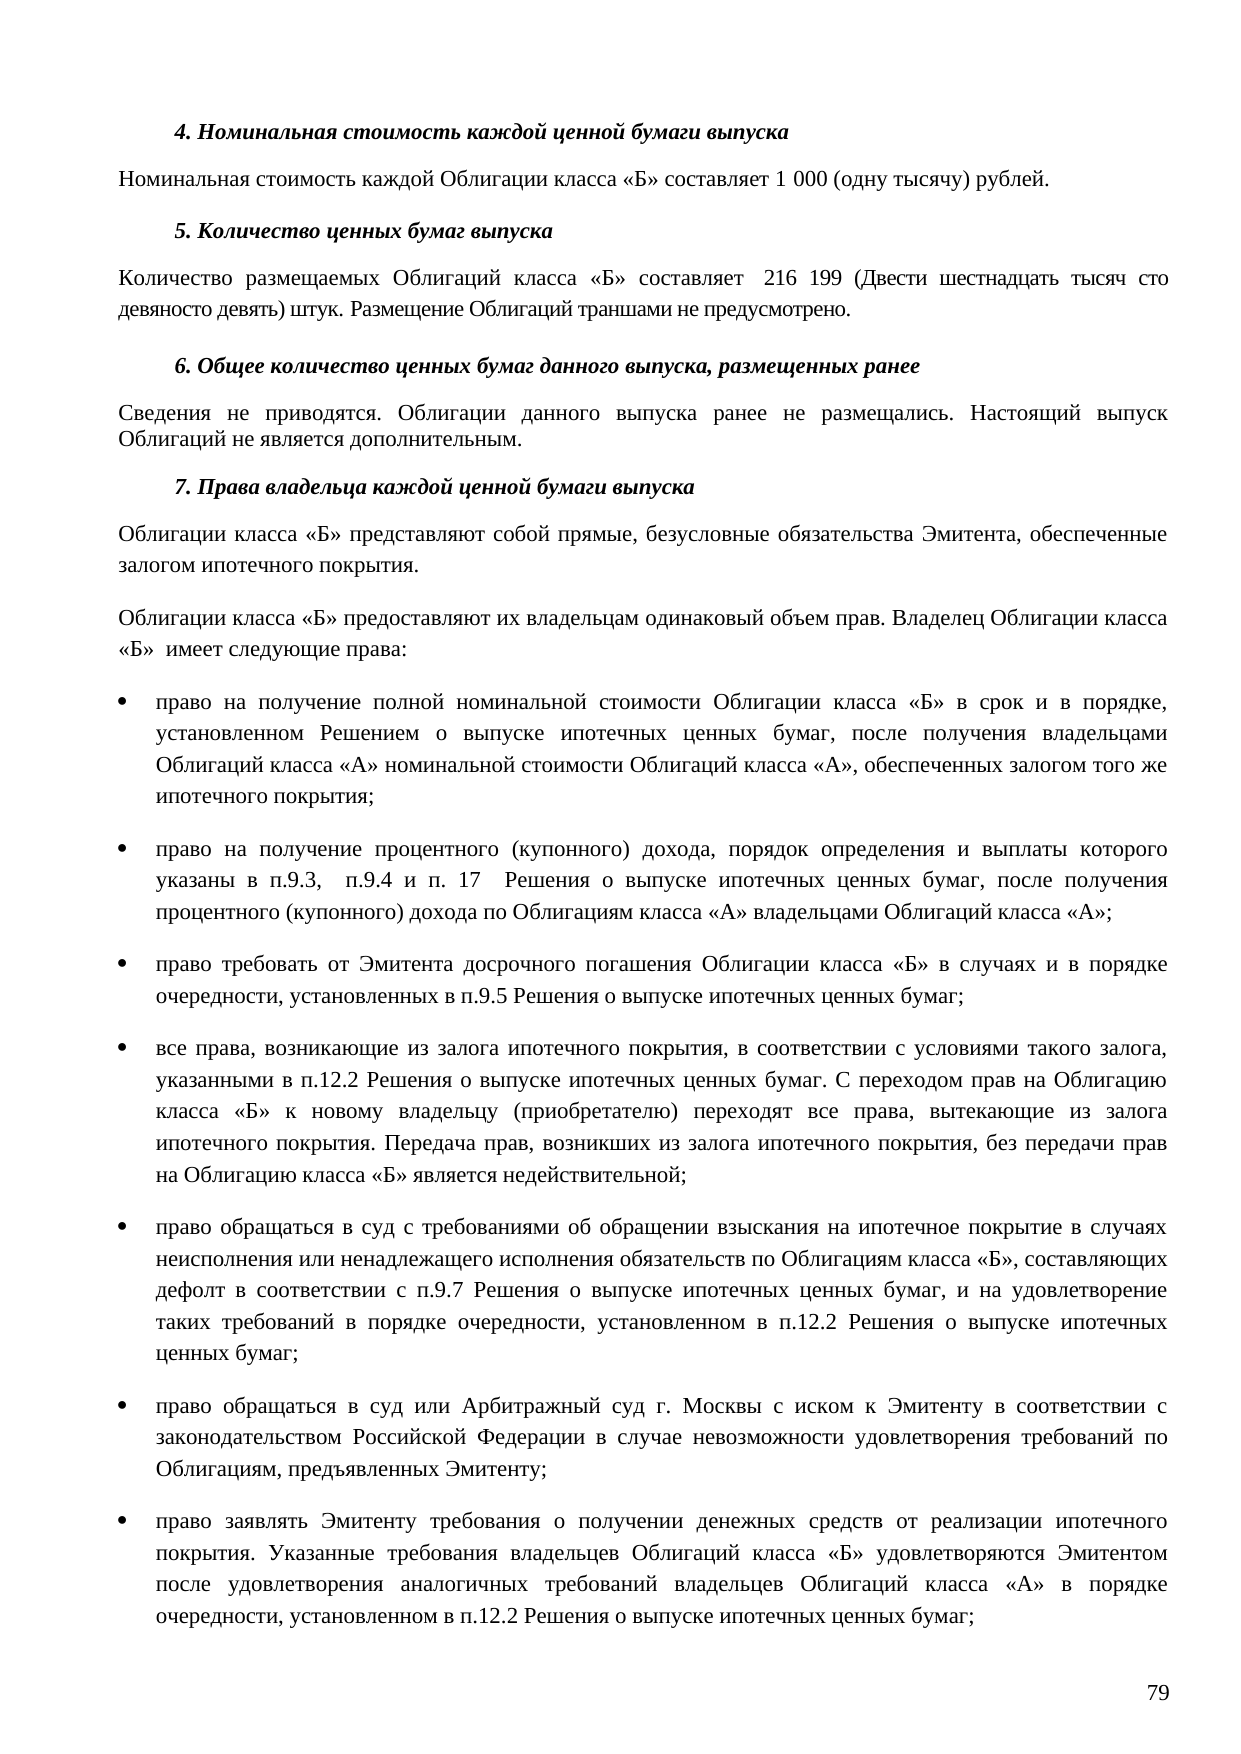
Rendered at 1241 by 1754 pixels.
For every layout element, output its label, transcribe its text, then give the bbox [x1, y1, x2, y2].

text 6. Общее количество ценных бумаг данного выпуска, размещенных ранее [118, 352, 1169, 378]
text Номинальная стоимость каждой Облигации класса «Б» составляет 1 000 (одну тысячу) рублей. [118, 165, 1169, 192]
list право требовать от Эмитента досрочного погашения Облигации класса «Б» в случаях и в порядке очередности, установленных в п.9.5 Решения о выпуске ипотечных ценных бумаг; [118, 950, 1169, 1008]
text 4. Номинальная стоимость каждой ценной бумаги выпуска [118, 118, 1169, 144]
list право обращаться в суд или Арбитражный суд г. Москвы с иском к Эмитенту в соответствии с законодательством Российской Федерации в случае невозможности удовлетворения требований по Облигациям, предъявленных Эмитенту; [118, 1392, 1169, 1481]
list право на получение полной номинальной стоимости Облигации класса «Б» в срок и в порядке, установленном Решением о выпуске ипотечных ценных бумаг, после получения владельцами Облигаций класса «А» номинальной стоимости Облигаций класса «А», обеспеченных залогом того же ипотечного покрытия; [118, 688, 1169, 809]
text Облигации класса «Б» представляют собой прямые, безусловные обязательства Эмитента, обеспеченные залогом ипотечного покрытия. [118, 520, 1169, 578]
list право на получение процентного (купонного) дохода, порядок определения и выплаты которого указаны в п.9.3, п.9.4 и п. 17 Решения о выпуске ипотечных ценных бумаг, после получения процентного (купонного) дохода по Облигациям класса «A» владельцами Облигаций класса «A»; [118, 835, 1169, 924]
list право заявлять Эмитенту требования о получении денежных средств от реализации ипотечного покрытия. Указанные требования владельцев Облигаций класса «Б» удовлетворяются Эмитентом после удовлетворения аналогичных требований владельцев Облигаций класса «A» в порядке очередности, установленном в п.12.2 Решения о выпуске ипотечных ценных бумаг; [118, 1507, 1169, 1628]
list все права, возникающие из залога ипотечного покрытия, в соответствии с условиями такого залога, указанными в п.12.2 Решения о выпуске ипотечных ценных бумаг. С переходом прав на Облигацию класса «Б» к новому владельцу (приобретателю) переходят все права, вытекающие из залога ипотечного покрытия. Передача прав, возникших из залога ипотечного покрытия, без передачи прав на Облигацию класса «Б» является недействительной; [118, 1034, 1169, 1187]
text Сведения не приводятся. Облигации данного выпуска ранее не размещались. Настоящий выпуск Облигаций не является дополнительным. [118, 399, 1169, 452]
list право обращаться в суд с требованиями об обращении взыскания на ипотечное покрытие в случаях неисполнения или ненадлежащего исполнения обязательств по Облигациям класса «Б», составляющих дефолт в соответствии с п.9.7 Решения о выпуске ипотечных ценных бумаг, и на удовлетворение таких требований в порядке очередности, установленном в п.12.2 Решения о выпуске ипотечных ценных бумаг; [118, 1213, 1169, 1366]
text 5. Количество ценных бумаг выпуска [118, 217, 1169, 243]
text Количество размещаемых Облигаций класса «Б» составляет 216 199 (Двести шестнадцать тысяч сто девяносто девять) штук. Размещение Облигаций траншами не предусмотрено. [118, 264, 1169, 322]
text Облигации класса «Б» предоставляют их владельцам одинаковый объем прав. Владелец Облигации класса «Б» имеет следующие права: [118, 604, 1169, 662]
text 7. Права владельца каждой ценной бумаги выпуска [118, 473, 1169, 499]
